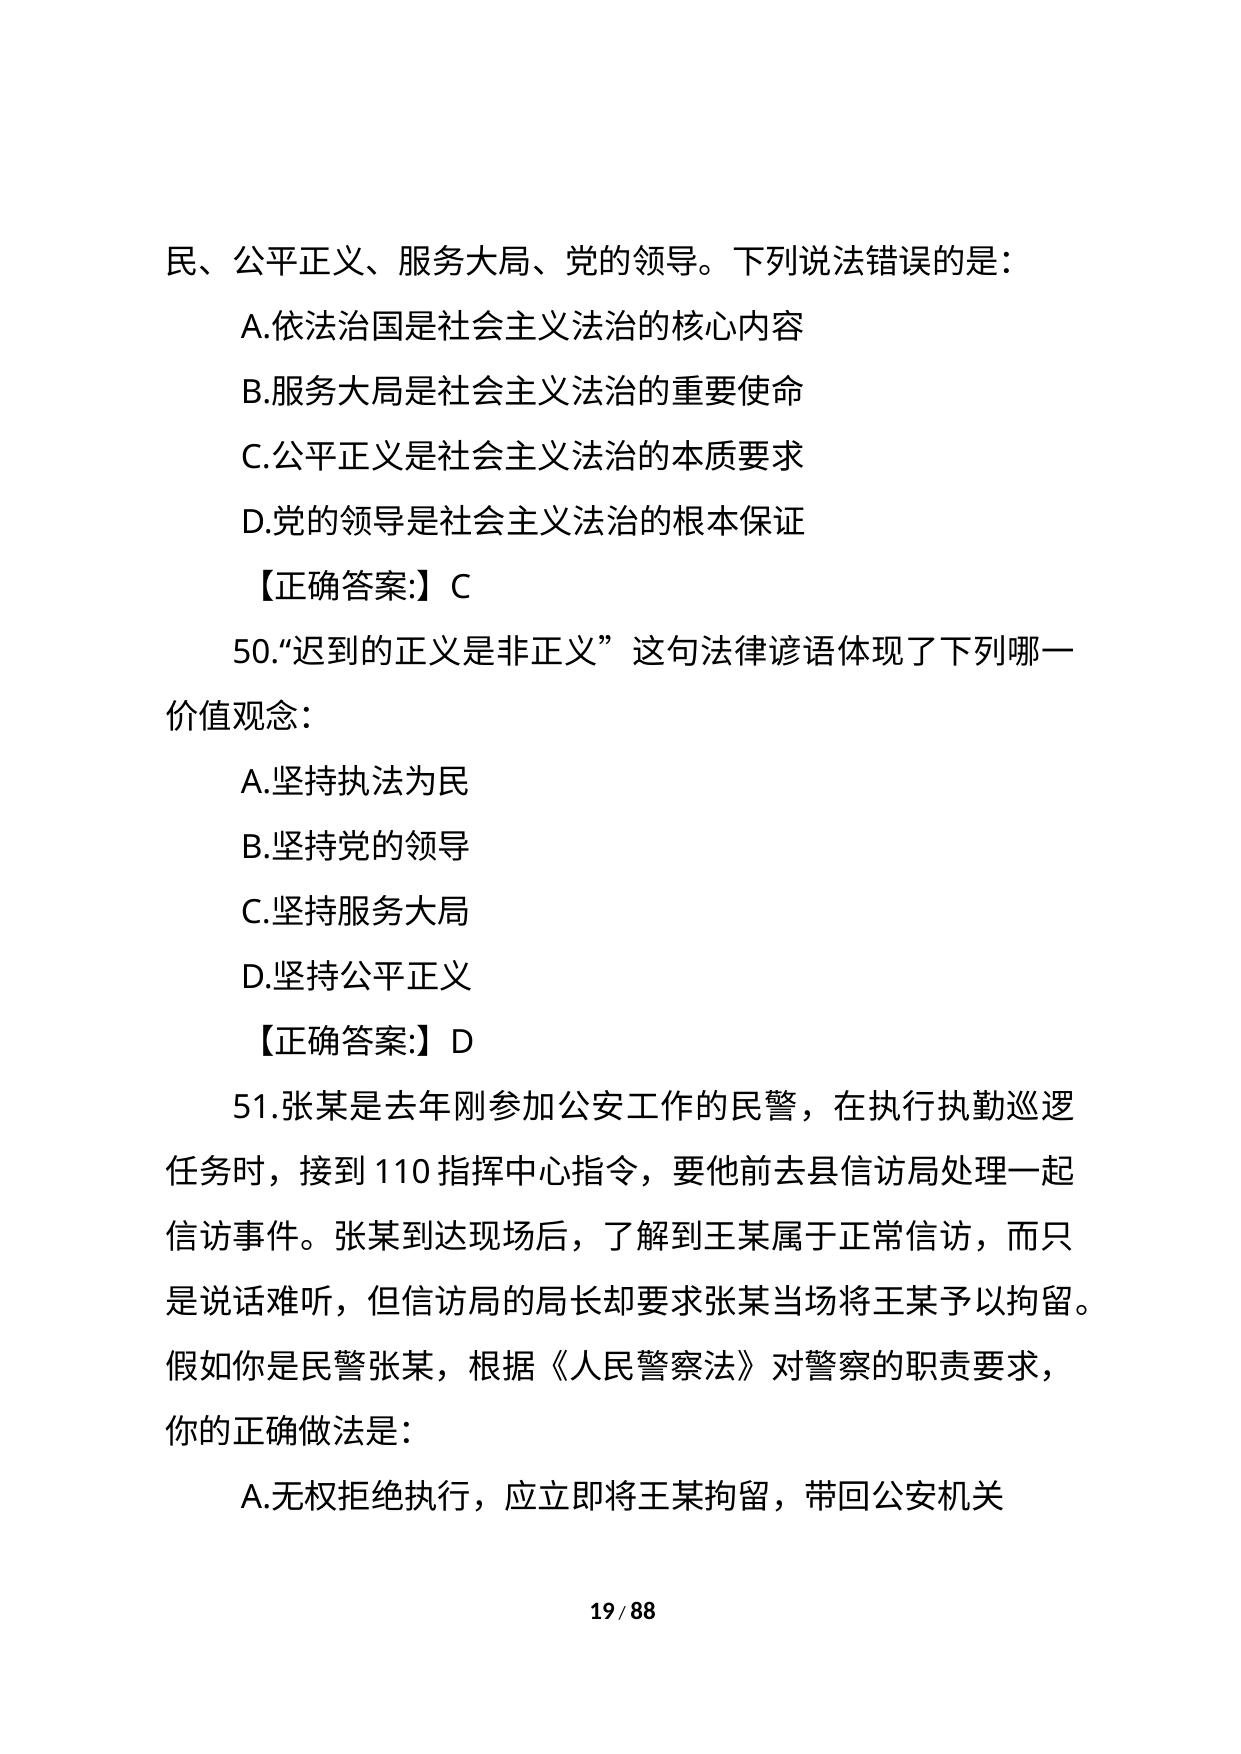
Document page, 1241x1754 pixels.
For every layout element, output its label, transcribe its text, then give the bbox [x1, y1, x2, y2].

text A.坚持执法为民 [165, 747, 1075, 812]
text 【正确答案:】C [165, 552, 1075, 617]
text 50.“迟到的正义是非正义”这句法律谚语体现了下列哪一价值观念： [165, 617, 1075, 747]
text A.依法治国是社会主义法治的核心内容 [165, 292, 1075, 357]
text B.坚持党的领导 [165, 812, 1075, 877]
text C.坚持服务大局 [165, 877, 1075, 942]
text B.服务大局是社会主义法治的重要使命 [165, 357, 1075, 422]
list 51.张某是去年刚参加公安工作的民警，在执行执勤巡逻任务时，接到110指挥中心指令，要他前去县信访局处理一起信访事件。张某到达现场后，了解到王某属于正常信访，而只是说话难听，但信访局的局长却要求张某当场将王某予以拘留。假如你是民警张某，根据《人民警察法》对警察的职责要求，你的正确做法是： [165, 1072, 1075, 1462]
text A.无权拒绝执行，应立即将王某拘留，带回公安机关 [165, 1462, 1075, 1527]
text D.坚持公平正义 [165, 942, 1075, 1007]
text C.公平正义是社会主义法治的本质要求 [165, 422, 1075, 487]
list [165, 227, 1075, 292]
text 【正确答案:】D [165, 1007, 1075, 1072]
text D.党的领导是社会主义法治的根本保证 [165, 487, 1075, 552]
